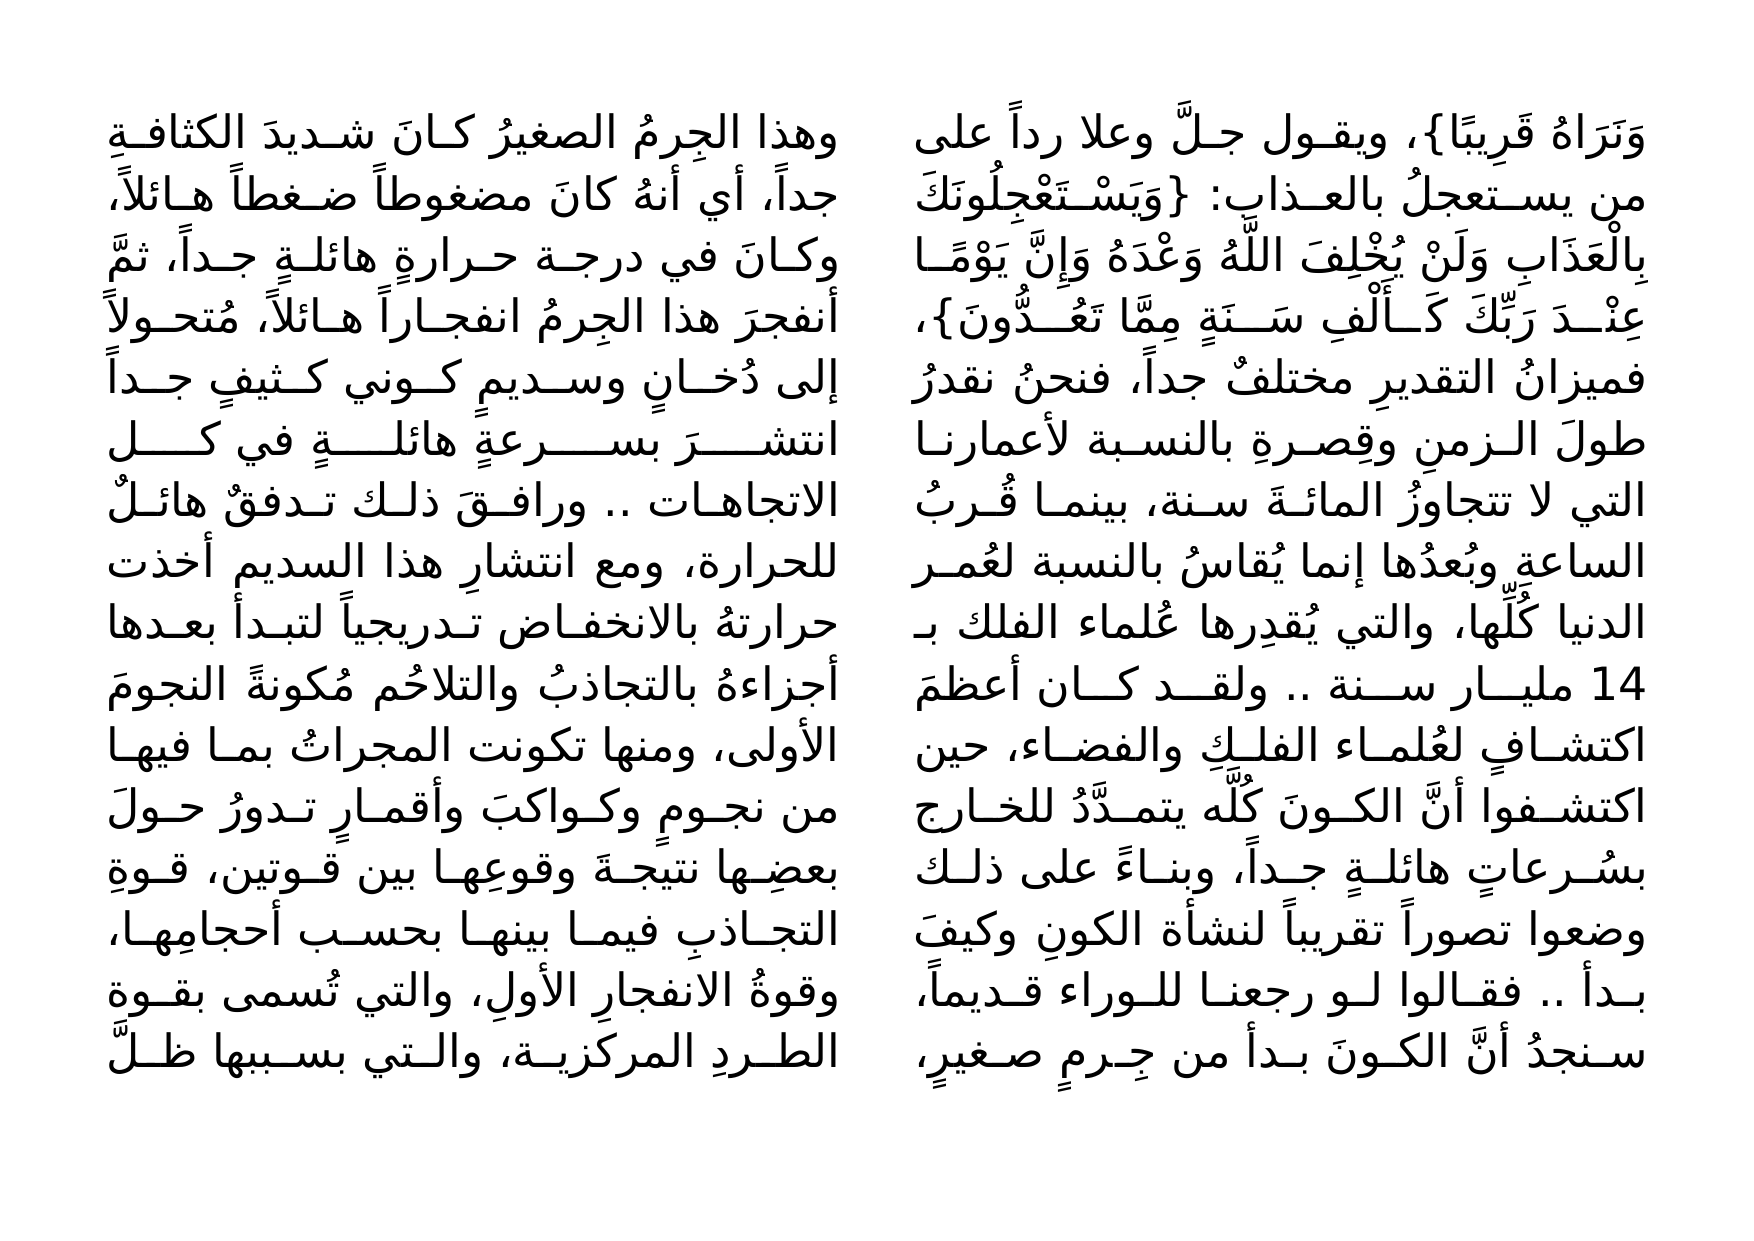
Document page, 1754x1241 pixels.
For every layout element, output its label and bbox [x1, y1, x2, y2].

text [914, 106, 1648, 1078]
text [106, 106, 840, 1078]
